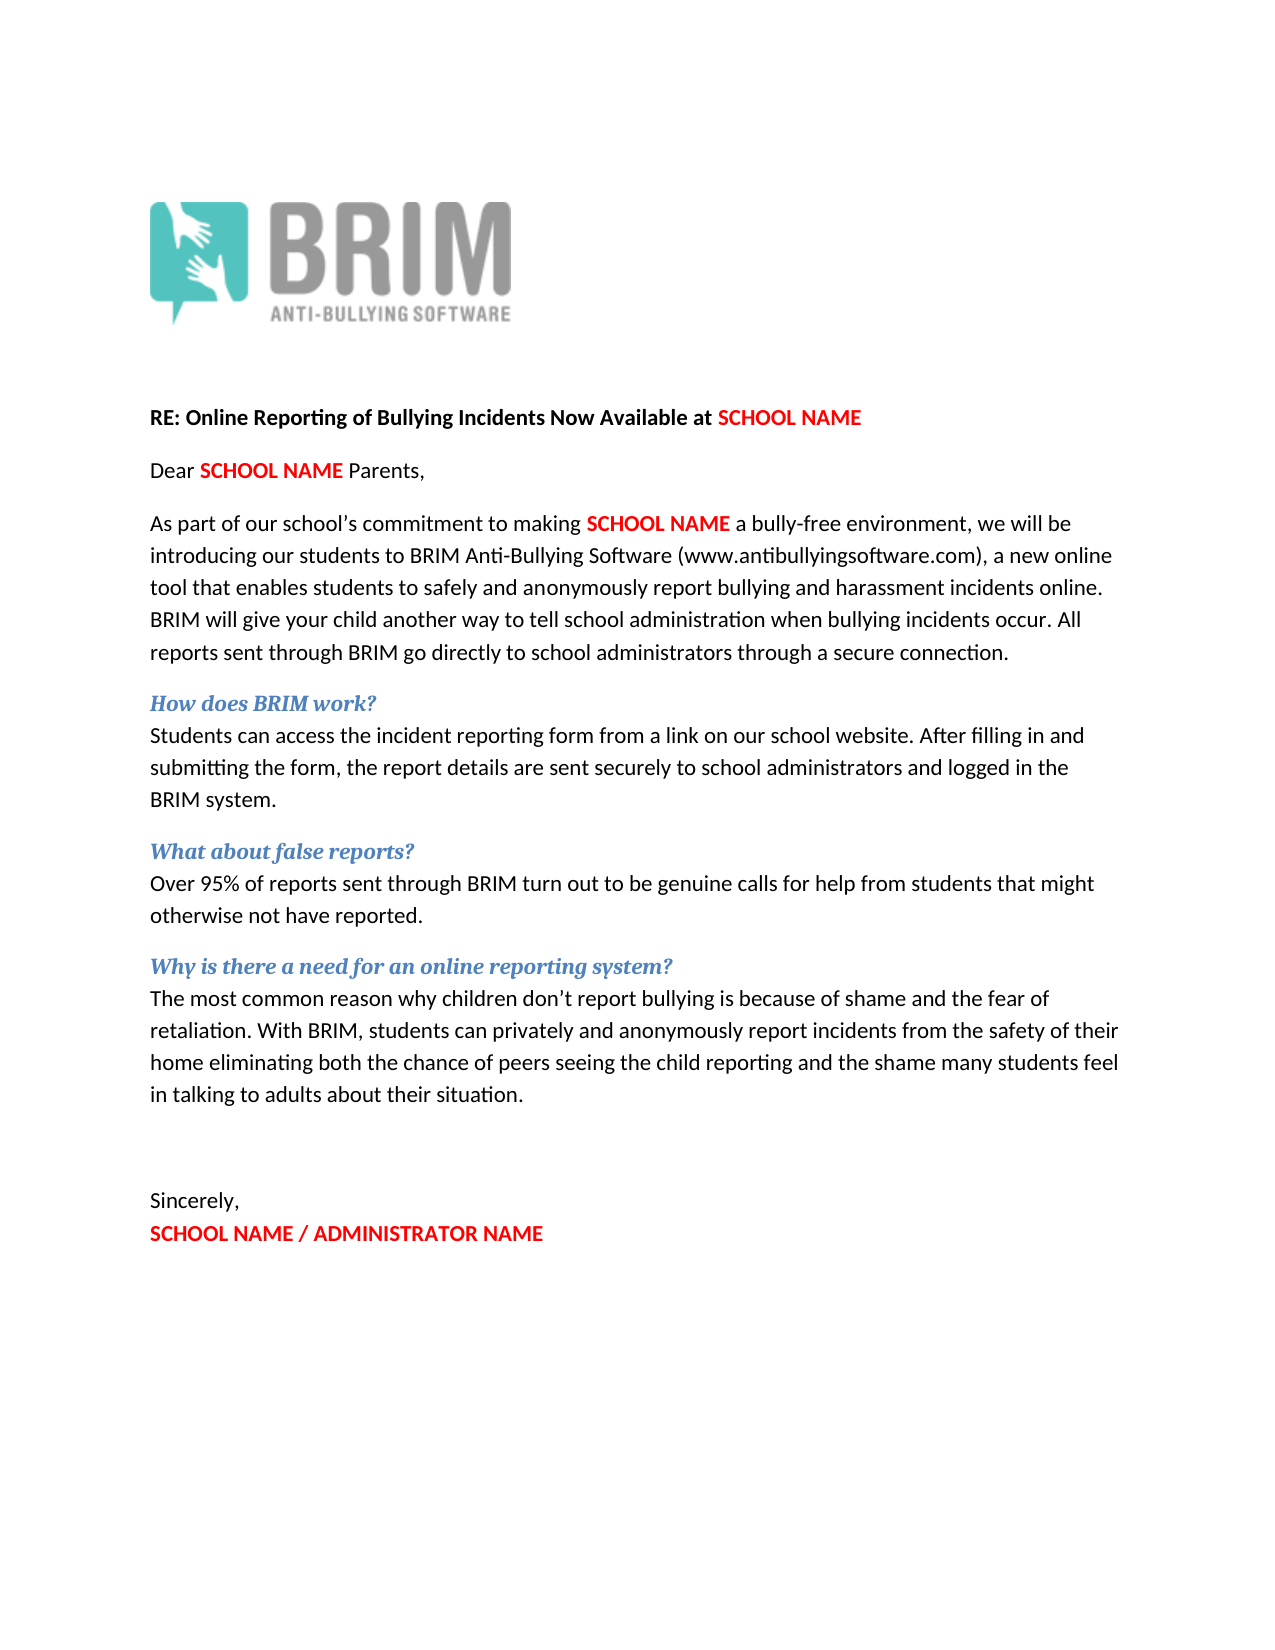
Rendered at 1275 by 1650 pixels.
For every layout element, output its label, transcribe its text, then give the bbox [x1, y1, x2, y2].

subtitle Why is there a need for an online reporting system? [150, 954, 1125, 980]
text RE: Online Reporting of Bullying Incidents Now Available at SCHOOL NAME [150, 403, 1125, 431]
text The most common reason why children don’t report bullying is because of shame and the fear of retaliation. With BRIM, students can privately and anonymously report incidents from the safety of their home eliminating both the chance of peers seeing the child reporting and the shame many students feel in talking to adults about their situation. [150, 984, 1125, 1109]
subtitle How does BRIM work? [150, 691, 1125, 717]
text Over 95% of reports sent through BRIM turn out to be genuine calls for help from students that might otherwise not have reported. [150, 869, 1125, 929]
text Sincerely, SCHOOL NAME / ADMINISTRATOR NAME [150, 1187, 1125, 1247]
text Students can access the incident reporting form from a link on our school website. After filling in and submitting the form, the report details are sent securely to school administrators and logged in the BRIM system. [150, 721, 1125, 813]
text As part of our school’s commitment to making SCHOOL NAME a bully-free environment, we will be introducing our students to BRIM Anti-Bullying Software (www.antibullyingsoftware.com), a new online tool that enables students to safely and anonymously report bullying and harassment incidents online. BRIM will give your child another way to tell school administration when bullying incidents occur. All reports sent through BRIM go directly to school administrators through a secure connection. [150, 509, 1125, 666]
picture [150, 202, 511, 325]
text Dear SCHOOL NAME Parents, [150, 456, 1125, 484]
subtitle What about false reports? [150, 838, 1125, 865]
